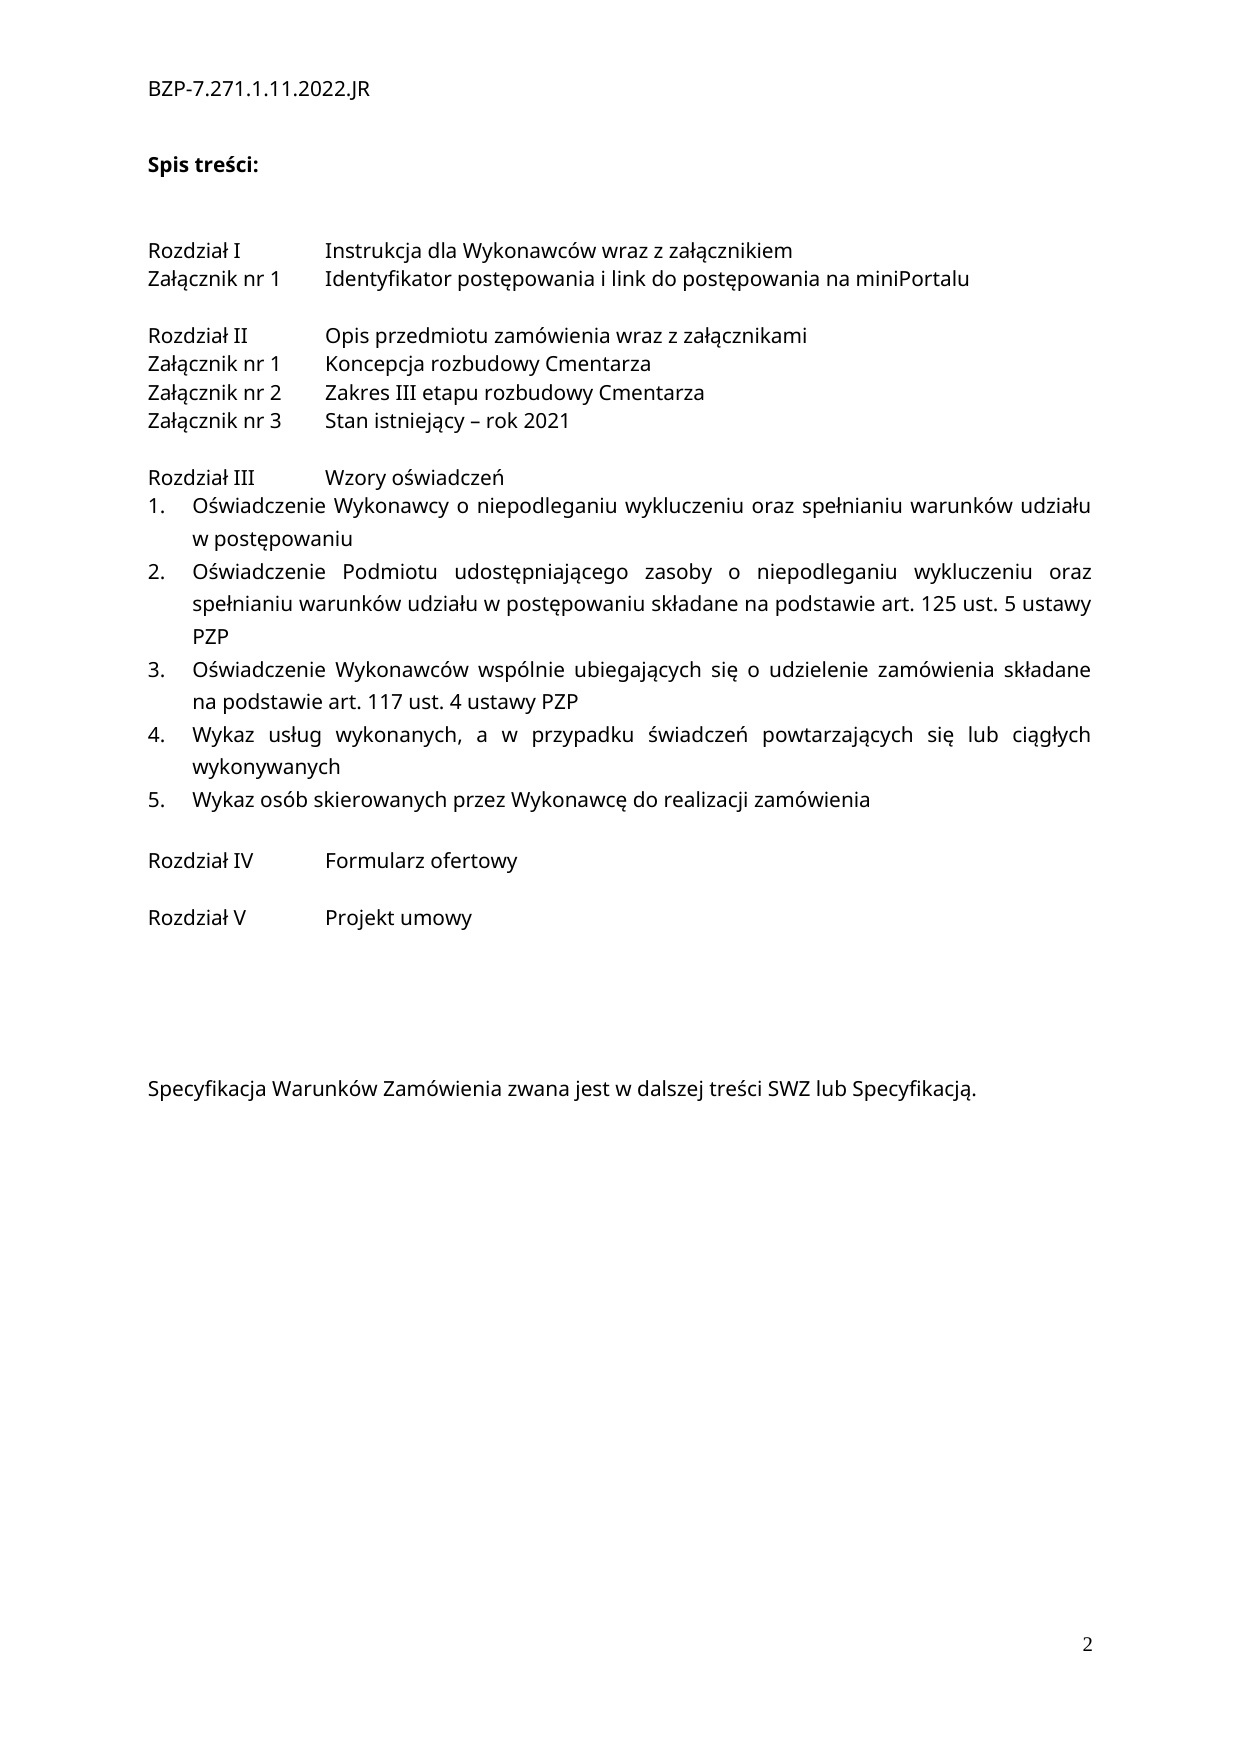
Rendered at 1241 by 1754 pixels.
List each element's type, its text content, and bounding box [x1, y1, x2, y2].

text Rozdział V Projekt umowy [148, 903, 1092, 931]
text Załącznik nr 2 Zakres III etapu rozbudowy Cmentarza [148, 378, 1092, 406]
text Rozdział III Wzory oświadczeń [148, 463, 1092, 492]
text 3. Oświadczenie Wykonawców wspólnie ubiegających się o udzielenie zamówienia składane na podstawie art. 117 ust. 4 ustawy PZP [148, 655, 1092, 716]
text Rozdział IV Formularz ofertowy [148, 846, 1092, 874]
text Załącznik nr 1 Identyfikator postępowania i link do postępowania na miniPortalu [148, 264, 1092, 293]
text 4. Wykaz usług wykonanych, a w przypadku świadczeń powtarzających się lub ciągłych wykonywanych [148, 720, 1092, 781]
text Rozdział II Opis przedmiotu zamówienia wraz z załącznikami [148, 321, 1092, 349]
text 1. Oświadczenie Wykonawcy o niepodleganiu wykluczeniu oraz spełnianiu warunków udziału w postępowaniu [148, 492, 1092, 553]
text 2. Oświadczenie Podmiotu udostępniającego zasoby o niepodleganiu wykluczeniu oraz spełnianiu warunków udziału w postępowaniu składane na podstawie art. 125 ust. 5 ustawy PZP [148, 557, 1092, 651]
text Załącznik nr 3 Stan istniejący – rok 2021 [148, 406, 1092, 435]
text Załącznik nr 1 Koncepcja rozbudowy Cmentarza [148, 349, 1092, 378]
text Specyfikacja Warunków Zamówienia zwana jest w dalszej treści SWZ lub Specyfikacją. [148, 1074, 1092, 1102]
text 5. Wykaz osób skierowanych przez Wykonawcę do realizacji zamówienia [148, 785, 1092, 813]
text Rozdział I Instrukcja dla Wykonawców wraz z załącznikiem [148, 236, 1092, 264]
text Spis treści: [148, 150, 1092, 179]
